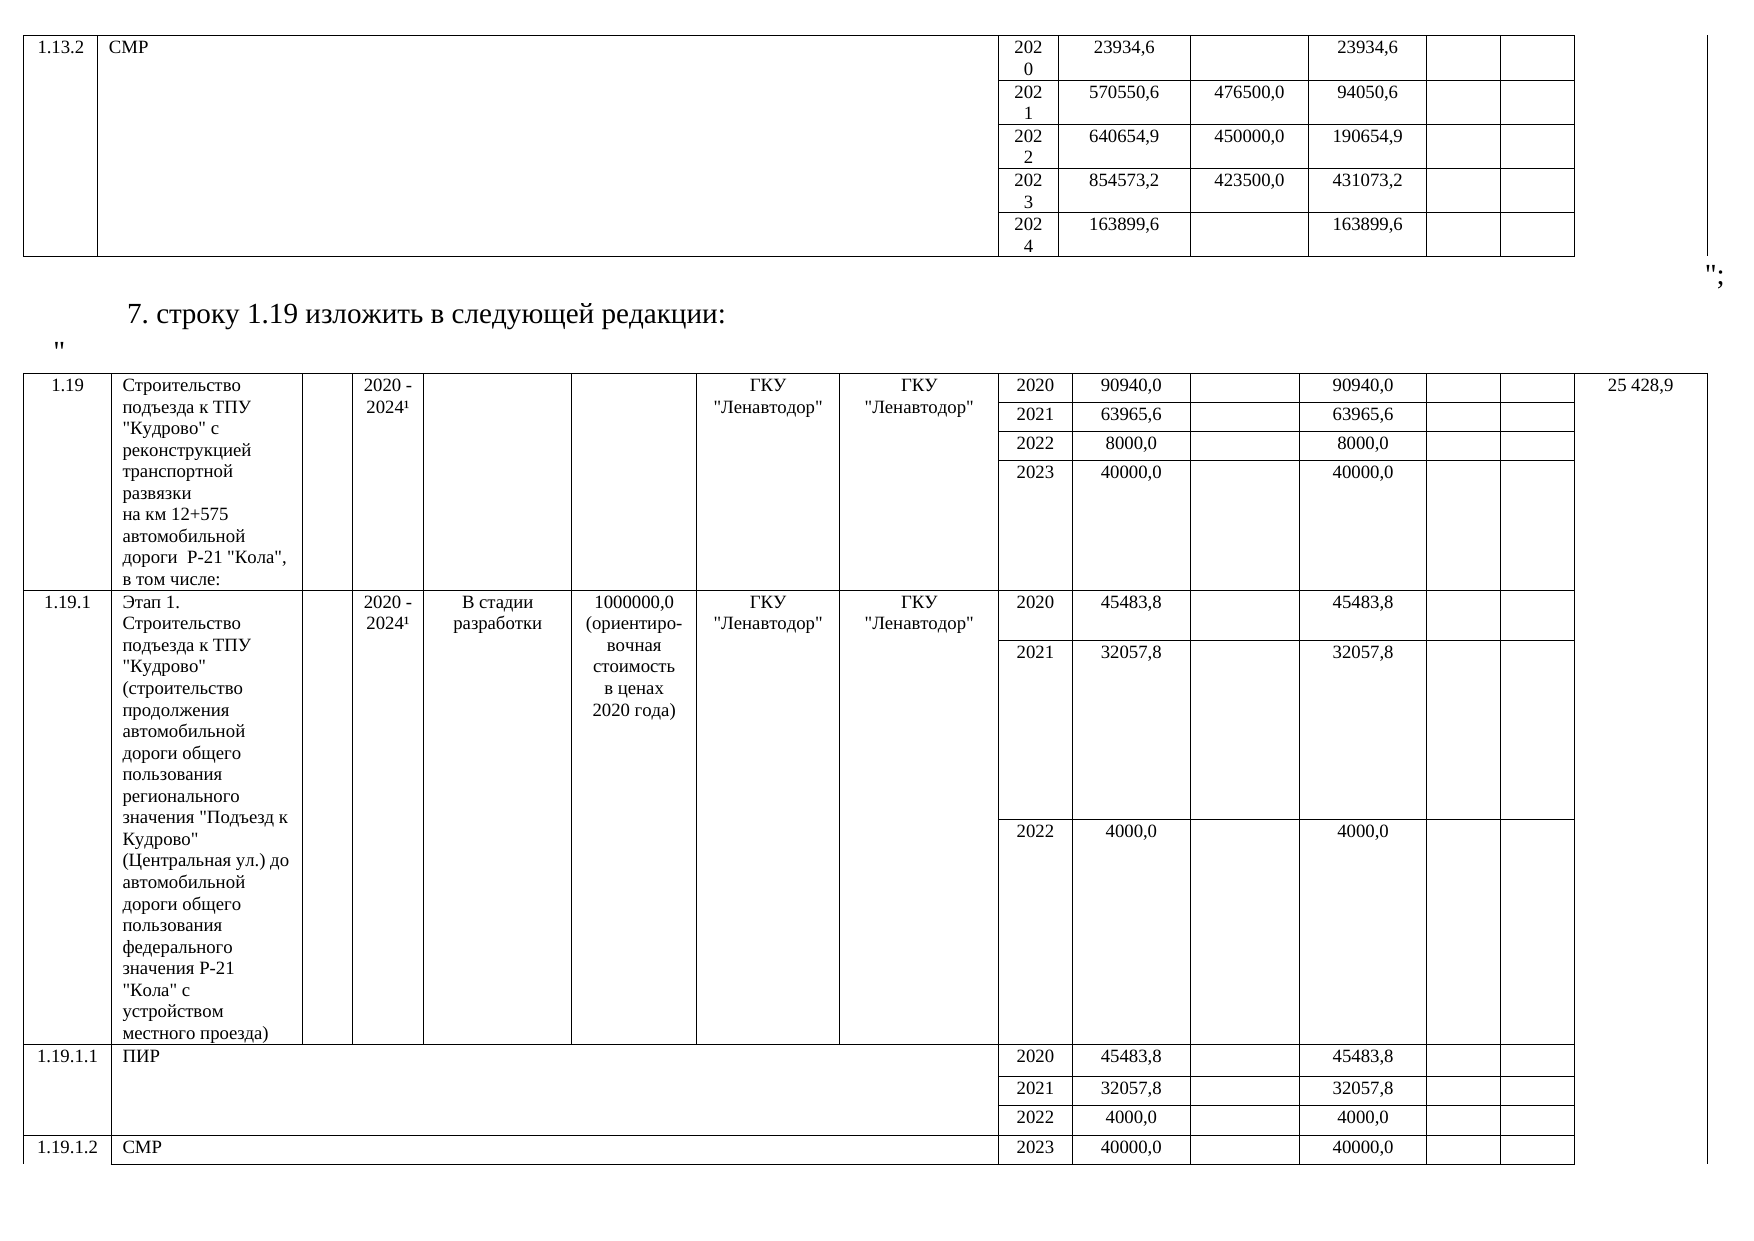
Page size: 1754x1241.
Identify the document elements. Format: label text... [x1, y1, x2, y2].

table_cell ПИР [112, 1045, 998, 1135]
table_cell [1191, 403, 1299, 431]
table_cell 1.19.1.1 [24, 1045, 111, 1135]
text " [53, 334, 1724, 368]
table_cell 2020 [999, 36, 1058, 79]
table_cell 2020 [999, 591, 1072, 640]
table_cell [1191, 1136, 1299, 1164]
table_cell 45483,8 [1073, 591, 1190, 640]
table_cell [1191, 1106, 1299, 1135]
table_cell [1191, 591, 1299, 640]
table_cell 40000,0 [1300, 1136, 1426, 1164]
table_cell 2020 [999, 1045, 1072, 1076]
table_cell 32057,8 [1300, 641, 1426, 818]
table_cell 32057,8 [1073, 1077, 1190, 1105]
table_cell 2023 [999, 461, 1072, 589]
table_cell 8000,0 [1073, 432, 1190, 460]
table_header ГКУ "Ленавтодор" [697, 374, 839, 589]
table_cell 431073,2 [1309, 169, 1426, 212]
table_cell 40000,0 [1073, 461, 1190, 589]
table_cell [1191, 461, 1299, 589]
table_cell 570550,6 [1059, 81, 1190, 124]
table_header 90940,0 [1300, 374, 1426, 402]
table_cell 854573,2 [1059, 169, 1190, 212]
table_cell [1427, 641, 1500, 818]
table_cell 2023 [999, 1136, 1072, 1164]
table_cell СМР [98, 36, 998, 256]
table_cell 94050,6 [1309, 81, 1426, 124]
table_cell 63965,6 [1073, 403, 1190, 431]
table_cell ГКУ "Ленавтодор" [840, 591, 998, 1043]
table_cell [1501, 213, 1574, 256]
text 7. строку 1.19 изложить в следующей редакции: [53, 296, 1724, 329]
table_cell [1501, 1077, 1574, 1105]
table_cell 32057,8 [1073, 641, 1190, 818]
table_header [572, 374, 696, 589]
table_cell 2022 [999, 1106, 1072, 1135]
table_cell [1191, 641, 1299, 818]
table_cell [1427, 1136, 1500, 1164]
table_cell 1000000,0 (ориентиро-вочная стоимость в ценах 2020 года) [572, 591, 696, 1043]
table_cell [1191, 1077, 1299, 1105]
table_cell 2021 [999, 1077, 1072, 1105]
table_cell [1501, 1045, 1574, 1076]
table_cell [1501, 641, 1574, 818]
table_header 25 428,9 [1575, 374, 1707, 1164]
table_cell [1191, 213, 1308, 256]
table_cell 476500,0 [1191, 81, 1308, 124]
table_cell [1427, 169, 1500, 212]
table_cell 40000,0 [1073, 1136, 1190, 1164]
table_cell 23934,6 [1309, 36, 1426, 79]
table_cell [1501, 432, 1574, 460]
table_cell 2021 [999, 81, 1058, 124]
table_cell [1427, 1106, 1500, 1135]
table_cell 2022 [999, 820, 1072, 1043]
table_header 1.19 [24, 374, 111, 589]
table_cell [1427, 591, 1500, 640]
table_cell 40000,0 [1300, 461, 1426, 589]
table_cell 2024 [999, 213, 1058, 256]
table_cell [1427, 125, 1500, 168]
table_cell [1427, 461, 1500, 589]
table_header 2020 [999, 374, 1072, 402]
table_cell [1501, 820, 1574, 1043]
table_cell 32057,8 [1300, 1077, 1426, 1105]
table_cell [1501, 36, 1574, 79]
table_header [303, 374, 352, 589]
table_cell [1427, 432, 1500, 460]
table_cell [1191, 432, 1299, 460]
table_cell [1501, 125, 1574, 168]
table_cell [1427, 36, 1500, 79]
table_cell [1191, 820, 1299, 1043]
table_cell [1427, 1045, 1500, 1076]
table_cell 4000,0 [1073, 1106, 1190, 1135]
table_cell [1501, 461, 1574, 589]
table_cell СМР [112, 1136, 998, 1164]
table_cell ГКУ "Ленавтодор" [697, 591, 839, 1043]
table_cell 45483,8 [1073, 1045, 1190, 1076]
text "; [53, 257, 1724, 291]
table_cell [1427, 820, 1500, 1043]
table_cell 63965,6 [1300, 403, 1426, 431]
table_header [424, 374, 571, 589]
table_cell 640654,9 [1059, 125, 1190, 168]
table_cell [1501, 1136, 1574, 1164]
table_cell 190654,9 [1309, 125, 1426, 168]
table_header 90940,0 [1073, 374, 1190, 402]
table_header [1191, 374, 1299, 402]
table_header [1427, 374, 1500, 402]
table_cell В стадии разработки [424, 591, 571, 1043]
table_cell 4000,0 [1300, 820, 1426, 1043]
table_header 2020 - 2024¹ [353, 374, 423, 589]
table_cell 1.19.1 [24, 591, 111, 1043]
table_cell 450000,0 [1191, 125, 1308, 168]
table_cell [1191, 36, 1308, 79]
table_cell [1427, 81, 1500, 124]
table_header [1501, 374, 1574, 402]
table_cell 423500,0 [1191, 169, 1308, 212]
table_cell 4000,0 [1073, 820, 1190, 1043]
table_cell 2022 [999, 125, 1058, 168]
table_header ГКУ "Ленавтодор" [840, 374, 998, 589]
table_cell 1.13.2 [24, 36, 97, 256]
table_cell 4000,0 [1300, 1106, 1426, 1135]
table_cell 2020 - 2024¹ [353, 591, 423, 1043]
table_cell [1501, 591, 1574, 640]
table_cell [1501, 81, 1574, 124]
table_cell 163899,6 [1309, 213, 1426, 256]
table_cell 2022 [999, 432, 1072, 460]
table_cell Этап 1. Строительство подъезда к ТПУ "Кудрово" (строительство продолжения автомобильной дороги общего пользования регионального значения "Подъезд к Кудрово" (Центральная ул.) до автомобильной дороги общего пользования федерального значения Р-21 "Кола" с устройством местного проезда) [112, 591, 302, 1043]
table_cell 2023 [999, 169, 1058, 212]
table_cell 163899,6 [1059, 213, 1190, 256]
table_cell 45483,8 [1300, 1045, 1426, 1076]
table_cell 45483,8 [1300, 591, 1426, 640]
table_cell [1191, 1045, 1299, 1076]
table_cell 8000,0 [1300, 432, 1426, 460]
table_cell 2021 [999, 641, 1072, 818]
table_cell 2021 [999, 403, 1072, 431]
table_cell [1427, 1077, 1500, 1105]
table_cell [1501, 1106, 1574, 1135]
table_cell [1427, 403, 1500, 431]
table_cell 23934,6 [1059, 36, 1190, 79]
table_header Строительство подъезда к ТПУ "Кудрово" с реконструкцией транспортной развязки на км 12+575 автомобильной дороги Р-21 "Кола", в том числе: [112, 374, 302, 589]
table_cell [1501, 403, 1574, 431]
table_cell [303, 591, 352, 1043]
table_cell [1427, 213, 1500, 256]
table_cell 1.19.1.2 [24, 1136, 111, 1164]
table_cell [1501, 169, 1574, 212]
